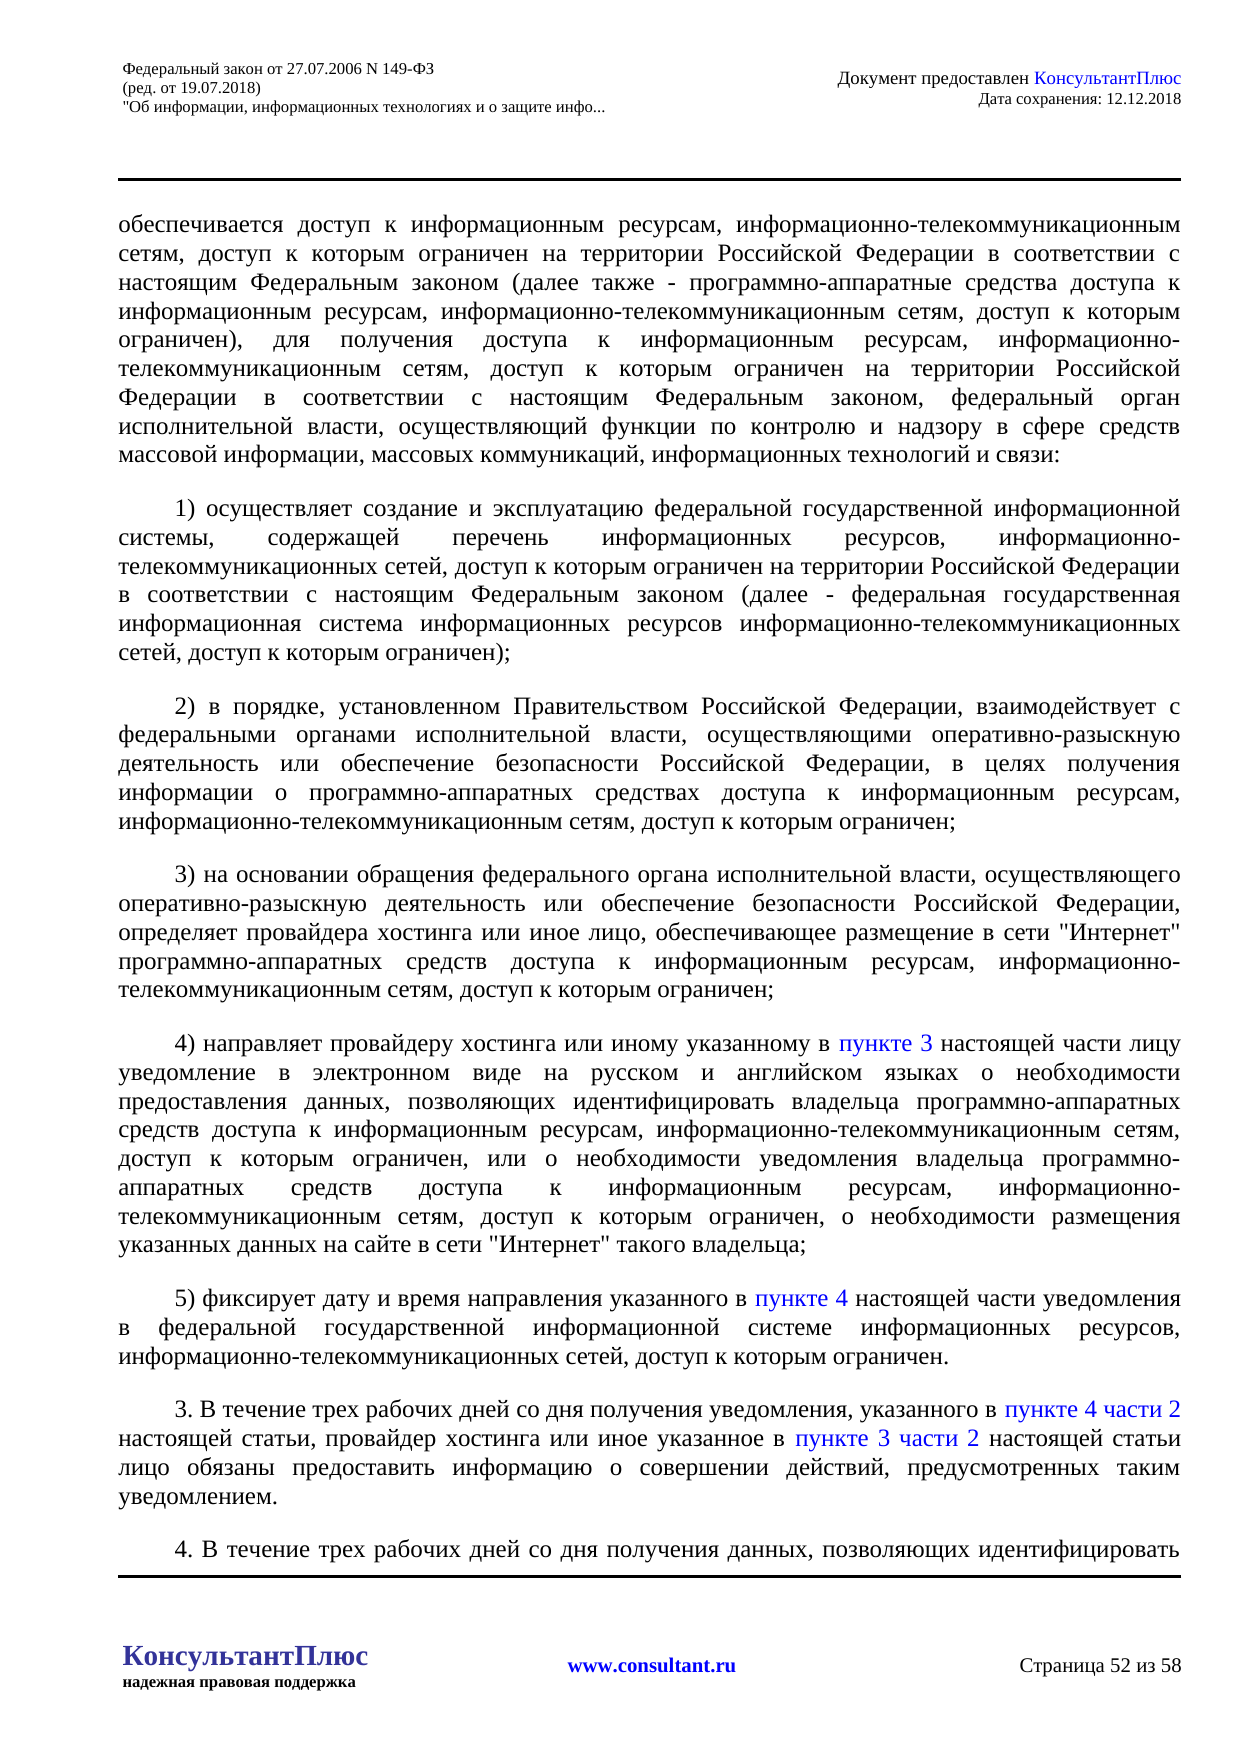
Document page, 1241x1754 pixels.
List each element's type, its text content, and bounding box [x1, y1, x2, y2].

text 2) в порядке, установленном Правительством Российской Федерации, взаимодействует с федеральными органами исполнительной власти, осуществляющими оперативно-разыскную деятельность или обеспечение безопасности Российской Федерации, в целях получения информации о программно-аппаратных средствах доступа к информационным ресурсам, информационно-телекоммуникационным сетям, доступ к которым ограничен; [118, 691, 1181, 834]
text 3. В течение трех рабочих дней со дня получения уведомления, указанного в пункте 4 части 2 настоящей статьи, провайдер хостинга или иное указанное в пункте 3 части 2 настоящей статьи лицо обязаны предоставить информацию о совершении действий, предусмотренных таким уведомлением. [118, 1394, 1181, 1509]
text 4) направляет провайдеру хостинга или иному указанному в пункте 3 настоящей части лицу уведомление в электронном виде на русском и английском языках о необходимости предоставления данных, позволяющих идентифицировать владельца программно-аппаратных средств доступа к информационным ресурсам, информационно-телекоммуникационным сетям, доступ к которым ограничен, или о необходимости уведомления владельца программно-аппаратных средств доступа к информационным ресурсам, информационно-телекоммуникационным сетям, доступ к которым ограничен, о необходимости размещения указанных данных на сайте в сети "Интернет" такого владельца; [118, 1028, 1181, 1258]
text 5) фиксирует дату и время направления указанного в пункте 4 настоящей части уведомления в федеральной государственной информационной системе информационных ресурсов, информационно-телекоммуникационных сетей, доступ к которым ограничен. [118, 1283, 1181, 1369]
text 3) на основании обращения федерального органа исполнительной власти, осуществляющего оперативно-разыскную деятельность или обеспечение безопасности Российской Федерации, определяет провайдера хостинга или иное лицо, обеспечивающее размещение в сети "Интернет" программно-аппаратных средств доступа к информационным ресурсам, информационно-телекоммуникационным сетям, доступ к которым ограничен; [118, 859, 1181, 1003]
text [118, 1534, 1181, 1563]
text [118, 209, 1181, 468]
text 1) осуществляет создание и эксплуатацию федеральной государственной информационной системы, содержащей перечень информационных ресурсов, информационно-телекоммуникационных сетей, доступ к которым ограничен на территории Российской Федерации в соответствии с настоящим Федеральным законом (далее - федеральная государственная информационная система информационных ресурсов информационно-телекоммуникационных сетей, доступ к которым ограничен); [118, 493, 1181, 666]
